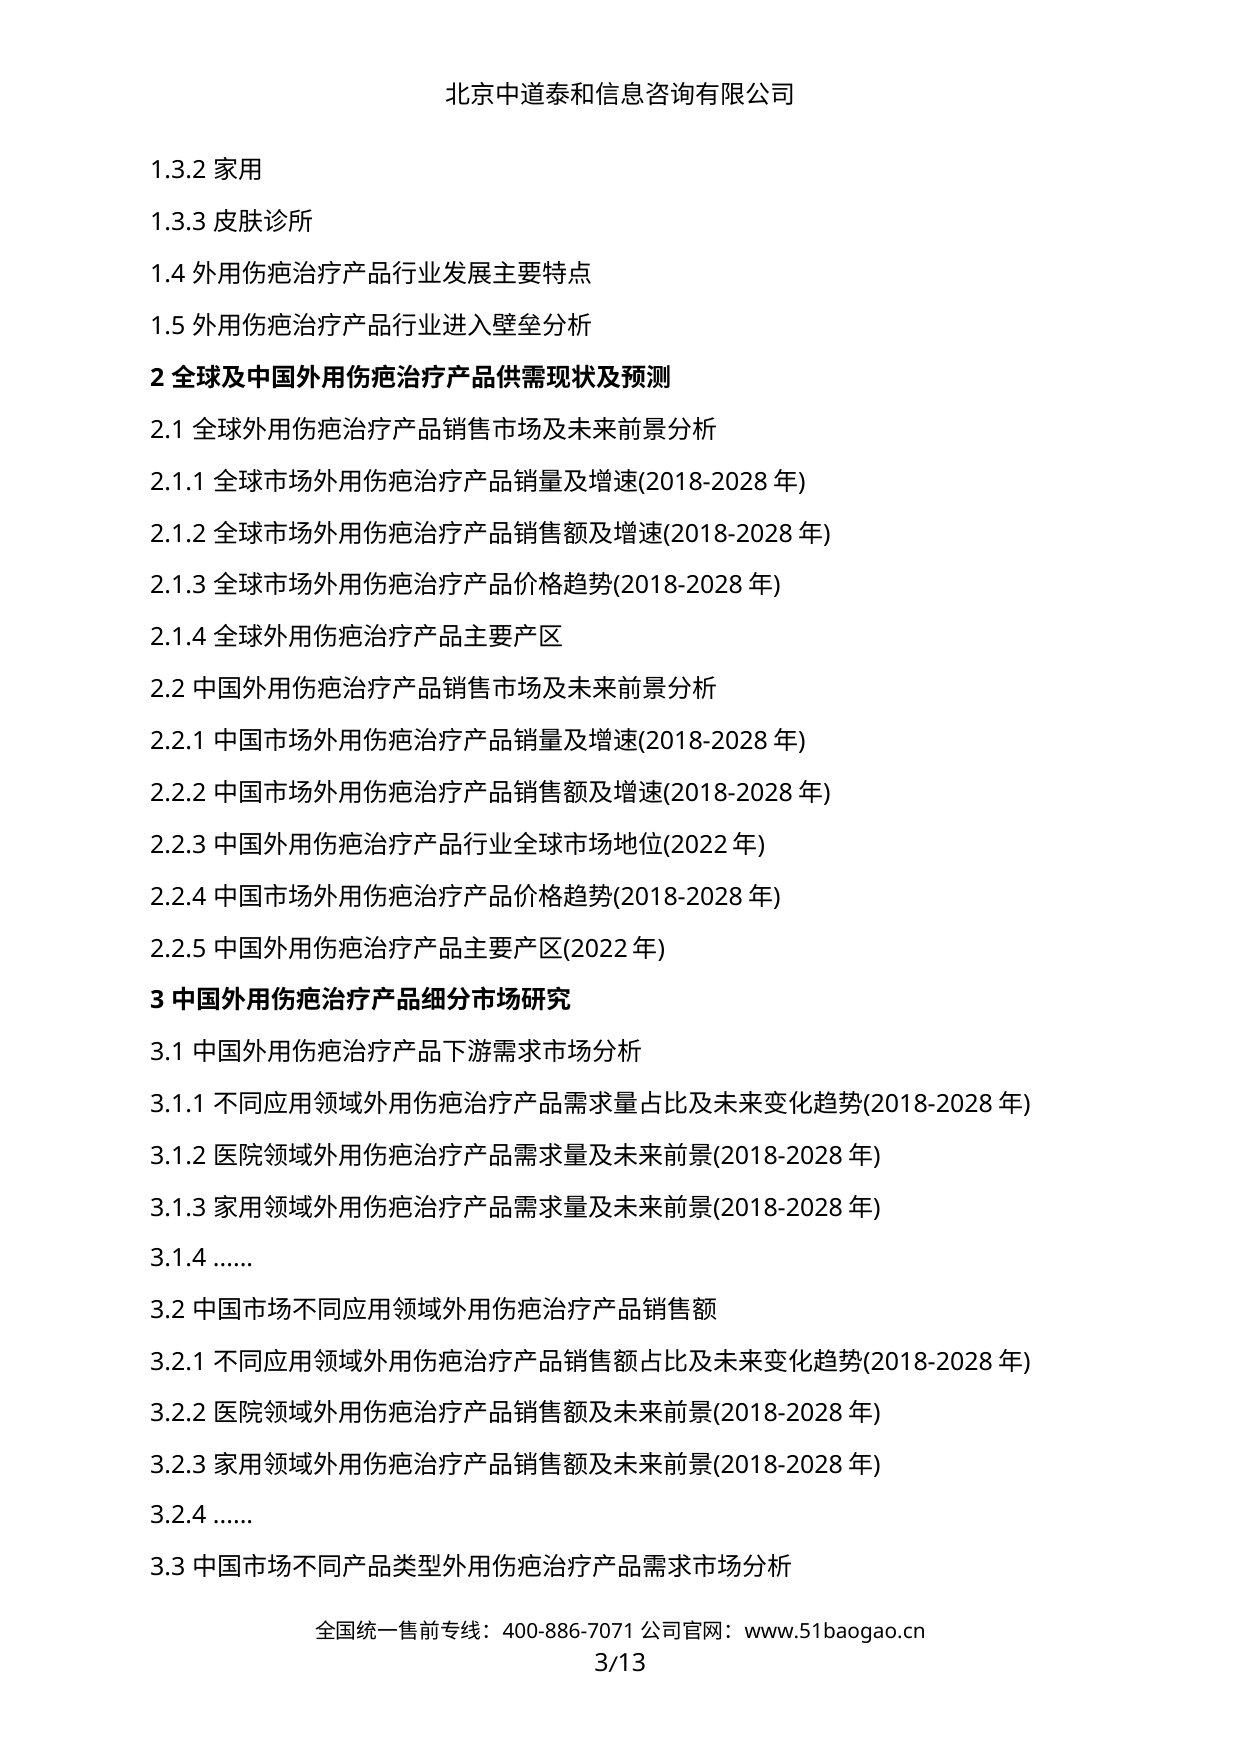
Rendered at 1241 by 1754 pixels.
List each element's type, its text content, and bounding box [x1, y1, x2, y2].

text 2.2.2 中国市场外用伤疤治疗产品销售额及增速(2018-2028年) [150, 772, 1090, 809]
text 2.1.2 全球市场外用伤疤治疗产品销售额及增速(2018-2028年) [150, 513, 1090, 549]
text 2.1.3 全球市场外用伤疤治疗产品价格趋势(2018-2028年) [150, 565, 1090, 601]
text 2.2.4 中国市场外用伤疤治疗产品价格趋势(2018-2028年) [150, 876, 1090, 912]
text 2.1 全球外用伤疤治疗产品销售市场及未来前景分析 [150, 409, 1090, 446]
text 1.3.3 皮肤诊所 [150, 202, 1090, 238]
text 2 全球及中国外用伤疤治疗产品供需现状及预测 [150, 357, 1090, 394]
text 3.1.3 家用领域外用伤疤治疗产品需求量及未来前景(2018-2028年) [150, 1187, 1090, 1224]
text 2.2 中国外用伤疤治疗产品销售市场及未来前景分析 [150, 669, 1090, 705]
text 3 中国外用伤疤治疗产品细分市场研究 [150, 980, 1090, 1016]
text 2.1.1 全球市场外用伤疤治疗产品销量及增速(2018-2028年) [150, 461, 1090, 497]
text 2.1.4 全球外用伤疤治疗产品主要产区 [150, 617, 1090, 653]
text 3.2 中国市场不同应用领域外用伤疤治疗产品销售额 [150, 1289, 1090, 1325]
text 3.2.1 不同应用领域外用伤疤治疗产品销售额占比及未来变化趋势(2018-2028年) [150, 1341, 1090, 1377]
text 3.2.4 ...... [150, 1497, 1090, 1531]
text 3.1 中国外用伤疤治疗产品下游需求市场分析 [150, 1032, 1090, 1068]
text 3.2.2 医院领域外用伤疤治疗产品销售额及未来前景(2018-2028年) [150, 1393, 1090, 1429]
text 3.1.2 医院领域外用伤疤治疗产品需求量及未来前景(2018-2028年) [150, 1136, 1090, 1172]
text 1.3.2 家用 [150, 150, 1090, 186]
text 3.1.4 ...... [150, 1239, 1090, 1273]
text 2.2.3 中国外用伤疤治疗产品行业全球市场地位(2022年) [150, 824, 1090, 861]
text 1.5 外用伤疤治疗产品行业进入壁垒分析 [150, 306, 1090, 342]
text 3.3 中国市场不同产品类型外用伤疤治疗产品需求市场分析 [150, 1546, 1090, 1582]
text 3.2.3 家用领域外用伤疤治疗产品销售额及未来前景(2018-2028年) [150, 1445, 1090, 1481]
text 2.2.5 中国外用伤疤治疗产品主要产区(2022年) [150, 928, 1090, 964]
text 2.2.1 中国市场外用伤疤治疗产品销量及增速(2018-2028年) [150, 721, 1090, 757]
text 1.4 外用伤疤治疗产品行业发展主要特点 [150, 254, 1090, 290]
text 3.1.1 不同应用领域外用伤疤治疗产品需求量占比及未来变化趋势(2018-2028年) [150, 1084, 1090, 1120]
